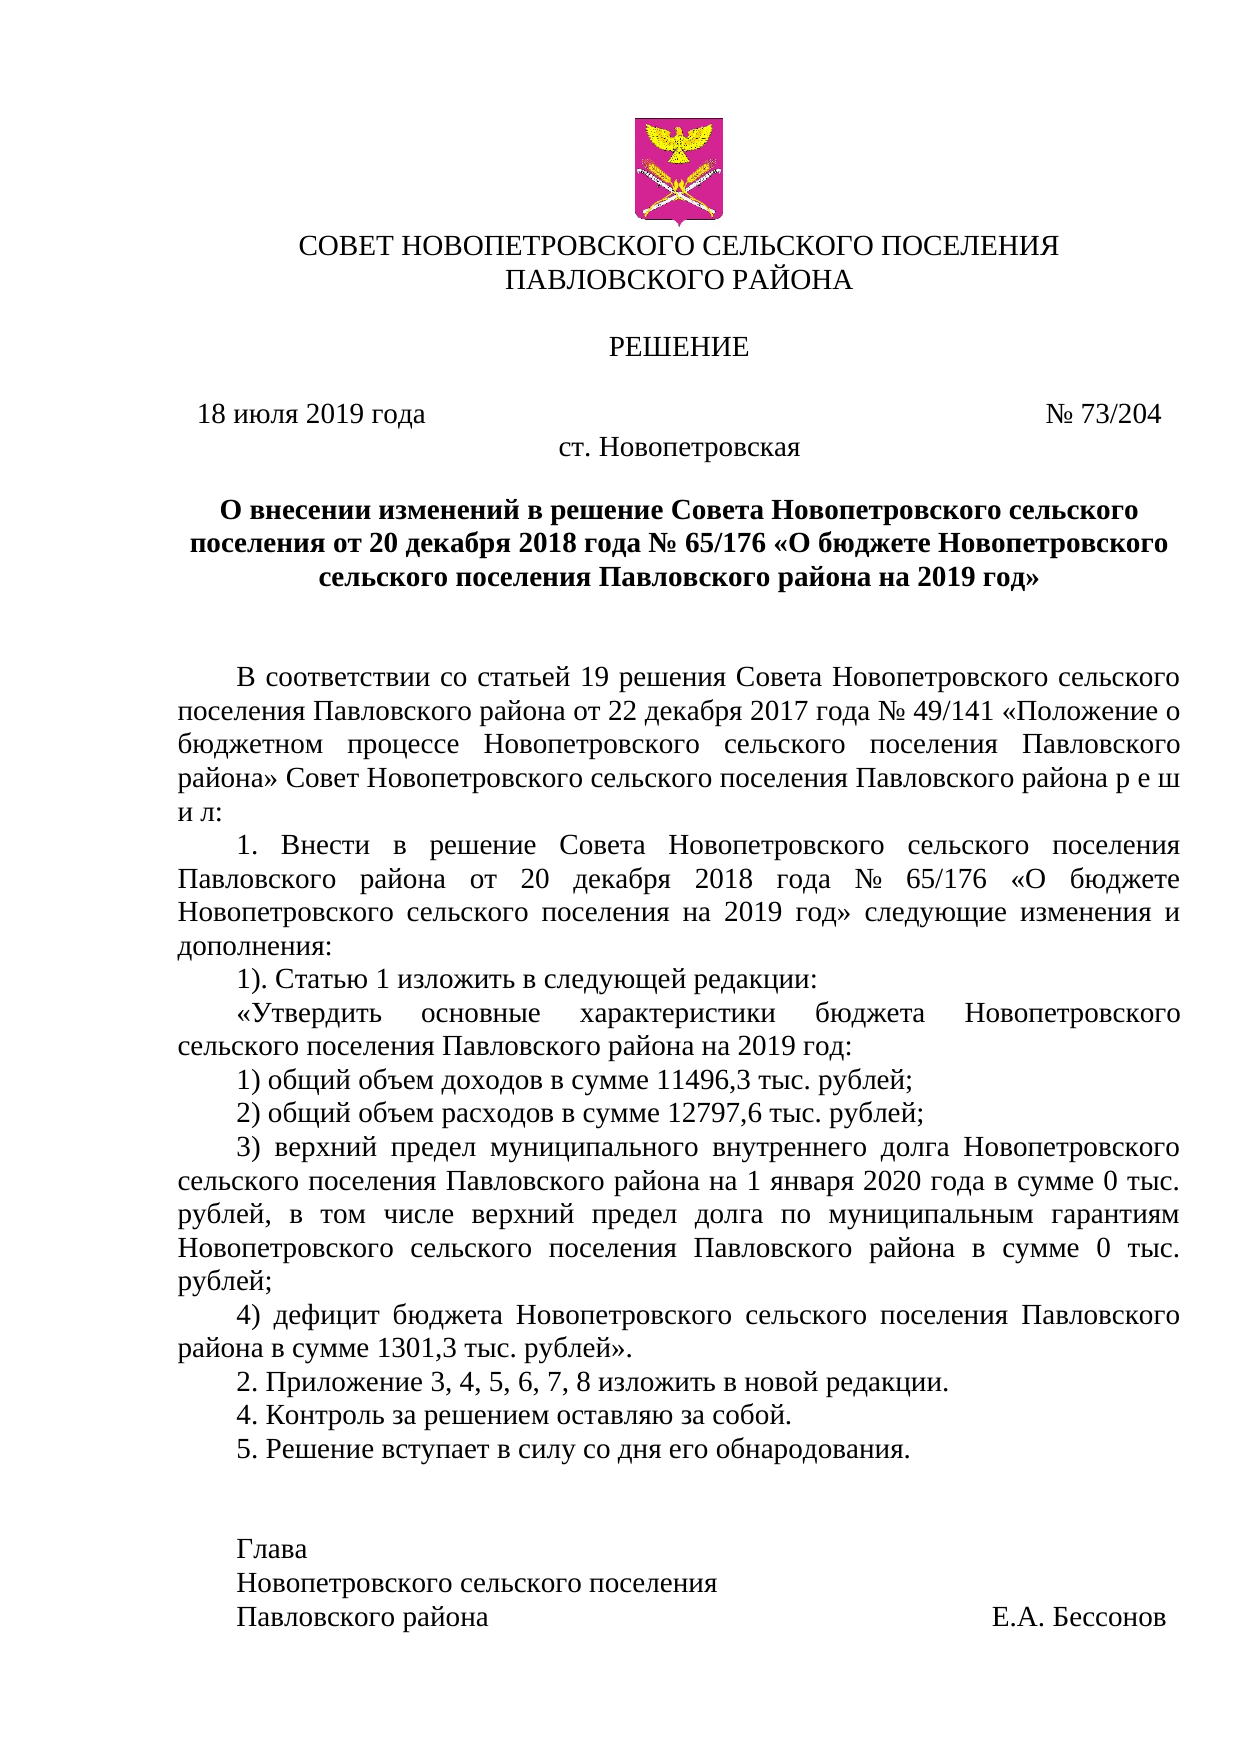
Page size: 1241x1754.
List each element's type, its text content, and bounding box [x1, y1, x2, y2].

text О внесении изменений в решение Совета Новопетровского сельского поселения от 20 декабря 2018 года № 65/176 «О бюджете Новопетровского сельского поселения Павловского района на 2019 год» [177, 492, 1181, 592]
text 3) верхний предел муниципального внутреннего долга Новопетровского сельского поселения Павловского района на 1 января 2020 года в сумме 0 тыс. рублей, в том числе верхний предел долга по муниципальным гарантиям Новопетровского сельского поселения Павловского района в сумме 0 тыс. рублей; [177, 1129, 1181, 1297]
text 1). Статью 1 изложить в следующей редакции: [177, 961, 1181, 995]
text 4) дефицит бюджета Новопетровского сельского поселения Павловского района в сумме 1301,3 тыс. рублей». [177, 1297, 1181, 1364]
text 2. Приложение 3, 4, 5, 6, 7, 8 изложить в новой редакции. [177, 1364, 1181, 1397]
text 5. Решение вступает в силу со дня его обнародования. [177, 1431, 1181, 1464]
text ст. Новопетровская [177, 429, 1181, 463]
text 18 июля 2019 года № 73/204 [177, 396, 1181, 429]
text РЕШЕНИЕ [177, 329, 1181, 362]
text 1. Внести в решение Совета Новопетровского сельского поселения Павловского района от 20 декабря 2018 года № 65/176 «О бюджете Новопетровского сельского поселения на 2019 год» следующие изменения и дополнения: [177, 827, 1181, 961]
text 1) общий объем доходов в сумме 11496,3 тыс. рублей; [177, 1062, 1181, 1096]
text 4. Контроль за решением оставляю за собой. [177, 1397, 1181, 1431]
text Глава [177, 1532, 1181, 1565]
text Новопетровского сельского поселения [177, 1565, 1181, 1599]
text Павловского района Е.А. Бессонов [177, 1599, 1181, 1632]
text «Утвердить основные характеристики бюджета Новопетровского сельского поселения Павловского района на 2019 год: [177, 995, 1181, 1062]
picture [635, 118, 723, 229]
text 2) общий объем расходов в сумме 12797,6 тыс. рублей; [177, 1096, 1181, 1129]
text ПАВЛОВСКОГО РАЙОНА [177, 262, 1181, 295]
text СОВЕТ НОВОПЕТРОВСКОГО СЕЛЬСКОГО ПОСЕЛЕНИЯ [177, 228, 1181, 262]
text В соответствии со статьей 19 решения Совета Новопетровского сельского поселения Павловского района от 22 декабря 2017 года № 49/141 «Положение о бюджетном процессе Новопетровского сельского поселения Павловского района» Совет Новопетровского сельского поселения Павловского района р е ш и л: [177, 659, 1181, 827]
